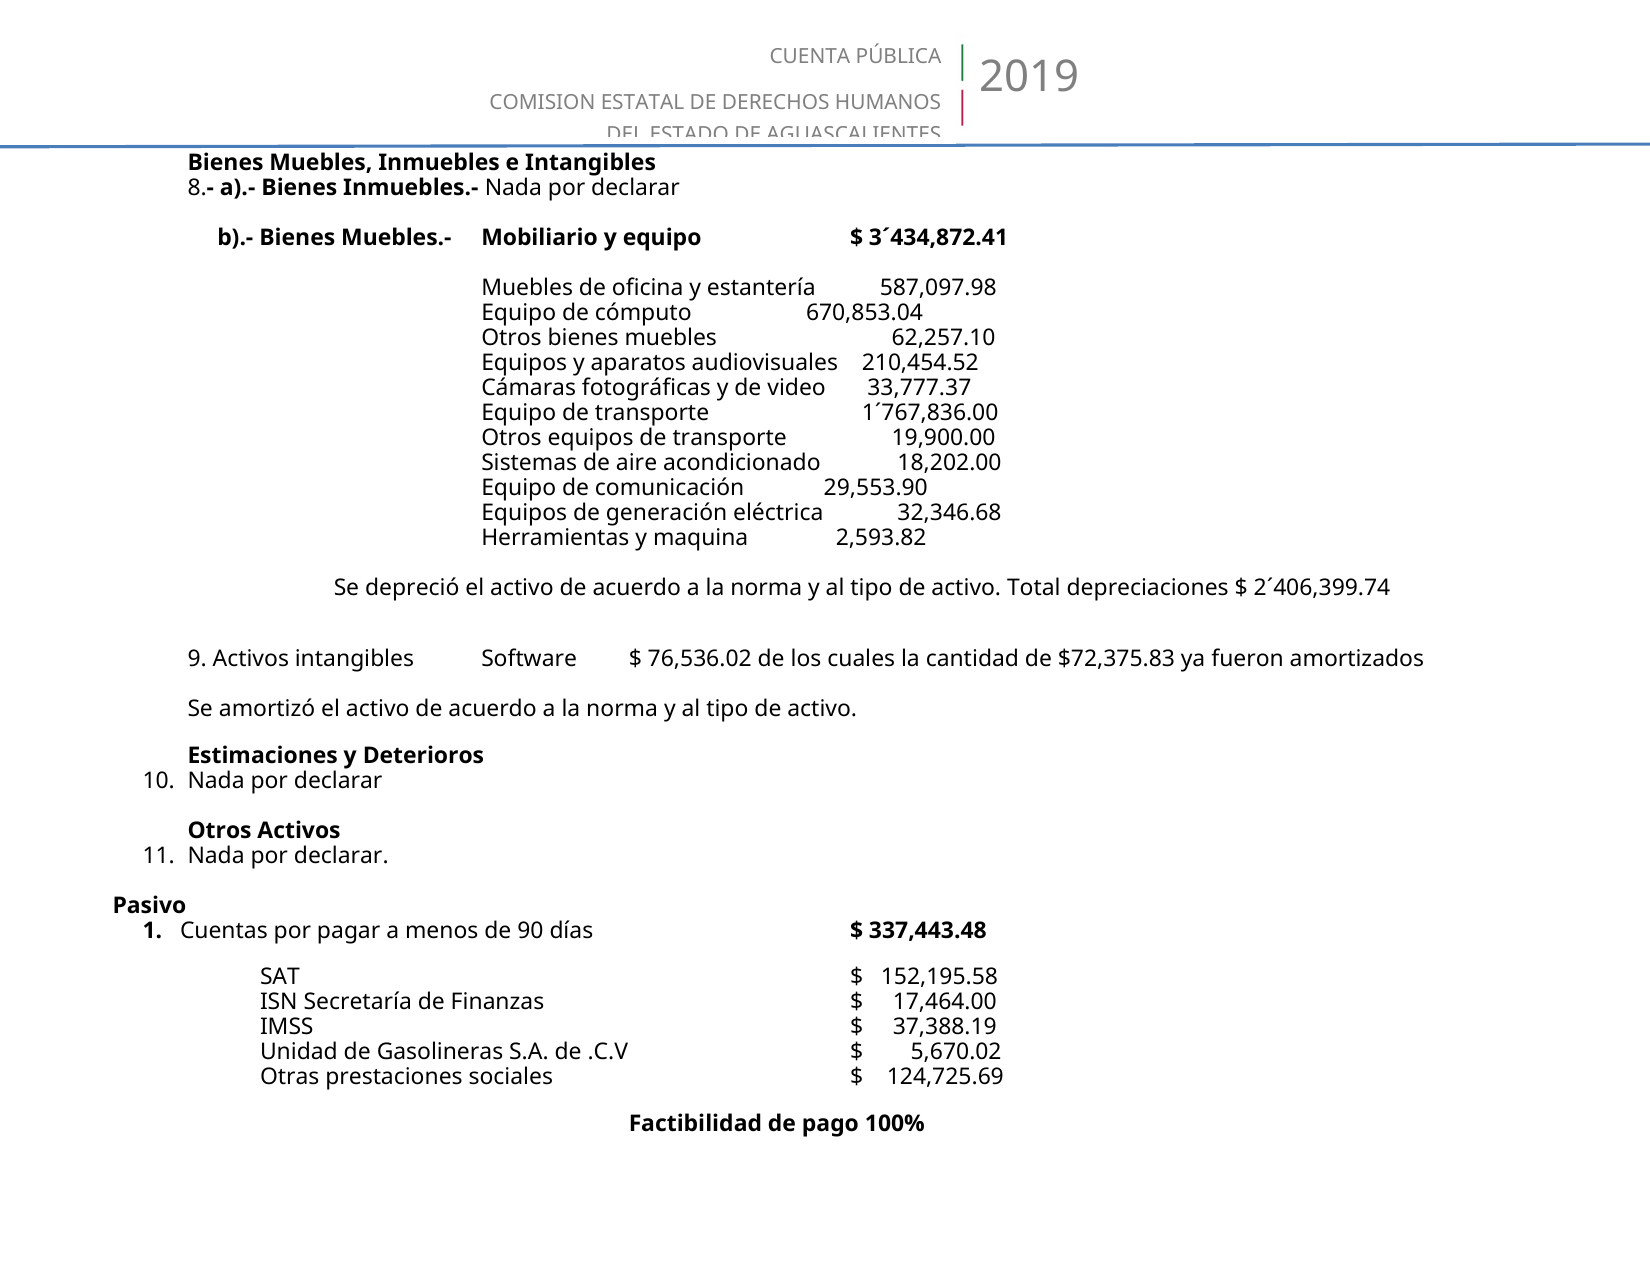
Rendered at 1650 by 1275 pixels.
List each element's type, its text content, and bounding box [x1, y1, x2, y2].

text Otros Activos [142, 818, 1580, 843]
text SAT $ 152,195.58 [180, 965, 1580, 990]
text 11. Nada por declarar. [142, 843, 1580, 868]
text Equipos de generación eléctrica 32,346.68 [142, 500, 1580, 525]
text 8.- a).- Bienes Inmuebles.- Nada por declarar [142, 175, 1580, 200]
text Cámaras fotográficas y de video 33,777.37 [142, 375, 1580, 400]
text Bienes Muebles, Inmuebles e Intangibles [142, 150, 1580, 175]
text Muebles de oficina y estantería 587,097.98 [142, 275, 1580, 300]
text Factibilidad de pago 100% [180, 1111, 1580, 1136]
text Unidad de Gasolineras S.A. de .C.V $ 5,670.02 [180, 1040, 1580, 1065]
text 10. Nada por declarar [142, 768, 1580, 793]
text Equipo de transporte 1´767,836.00 [142, 400, 1580, 425]
text Otros bienes muebles 62,257.10 [142, 325, 1580, 350]
text Estimaciones y Deterioros [142, 743, 1580, 768]
text Equipos y aparatos audiovisuales 210,454.52 [142, 350, 1580, 375]
text Se amortizó el activo de acuerdo a la norma y al tipo de activo. [142, 697, 1580, 722]
text Se depreció el activo de acuerdo a la norma y al tipo de activo. Total depreciaciones $ 2´406,399.74 [142, 575, 1580, 625]
picture [956, 32, 974, 130]
text Herramientas y maquina 2,593.82 [142, 525, 1580, 550]
text IMSS $ 37,388.19 [180, 1015, 1580, 1040]
text Pasivo [112, 893, 1580, 918]
text ISN Secretaría de Finanzas $ 17,464.00 [180, 990, 1580, 1015]
text Sistemas de aire acondicionado 18,202.00 [142, 450, 1580, 475]
text 9. Activos intangibles Software $ 76,536.02 de los cuales la cantidad de $72,375.83 ya fueron amortizados [142, 647, 1580, 672]
list Cuentas por pagar a menos de 90 días $ 337,443.48 [142, 918, 1580, 943]
text Equipo de cómputo 670,853.04 [142, 300, 1580, 325]
text Otros equipos de transporte 19,900.00 [142, 425, 1580, 450]
text Equipo de comunicación 29,553.90 [142, 475, 1580, 500]
text b).- Bienes Muebles.- Mobiliario y equipo $ 3´434,872.41 [142, 225, 1580, 250]
text Otras prestaciones sociales $ 124,725.69 [180, 1065, 1580, 1090]
